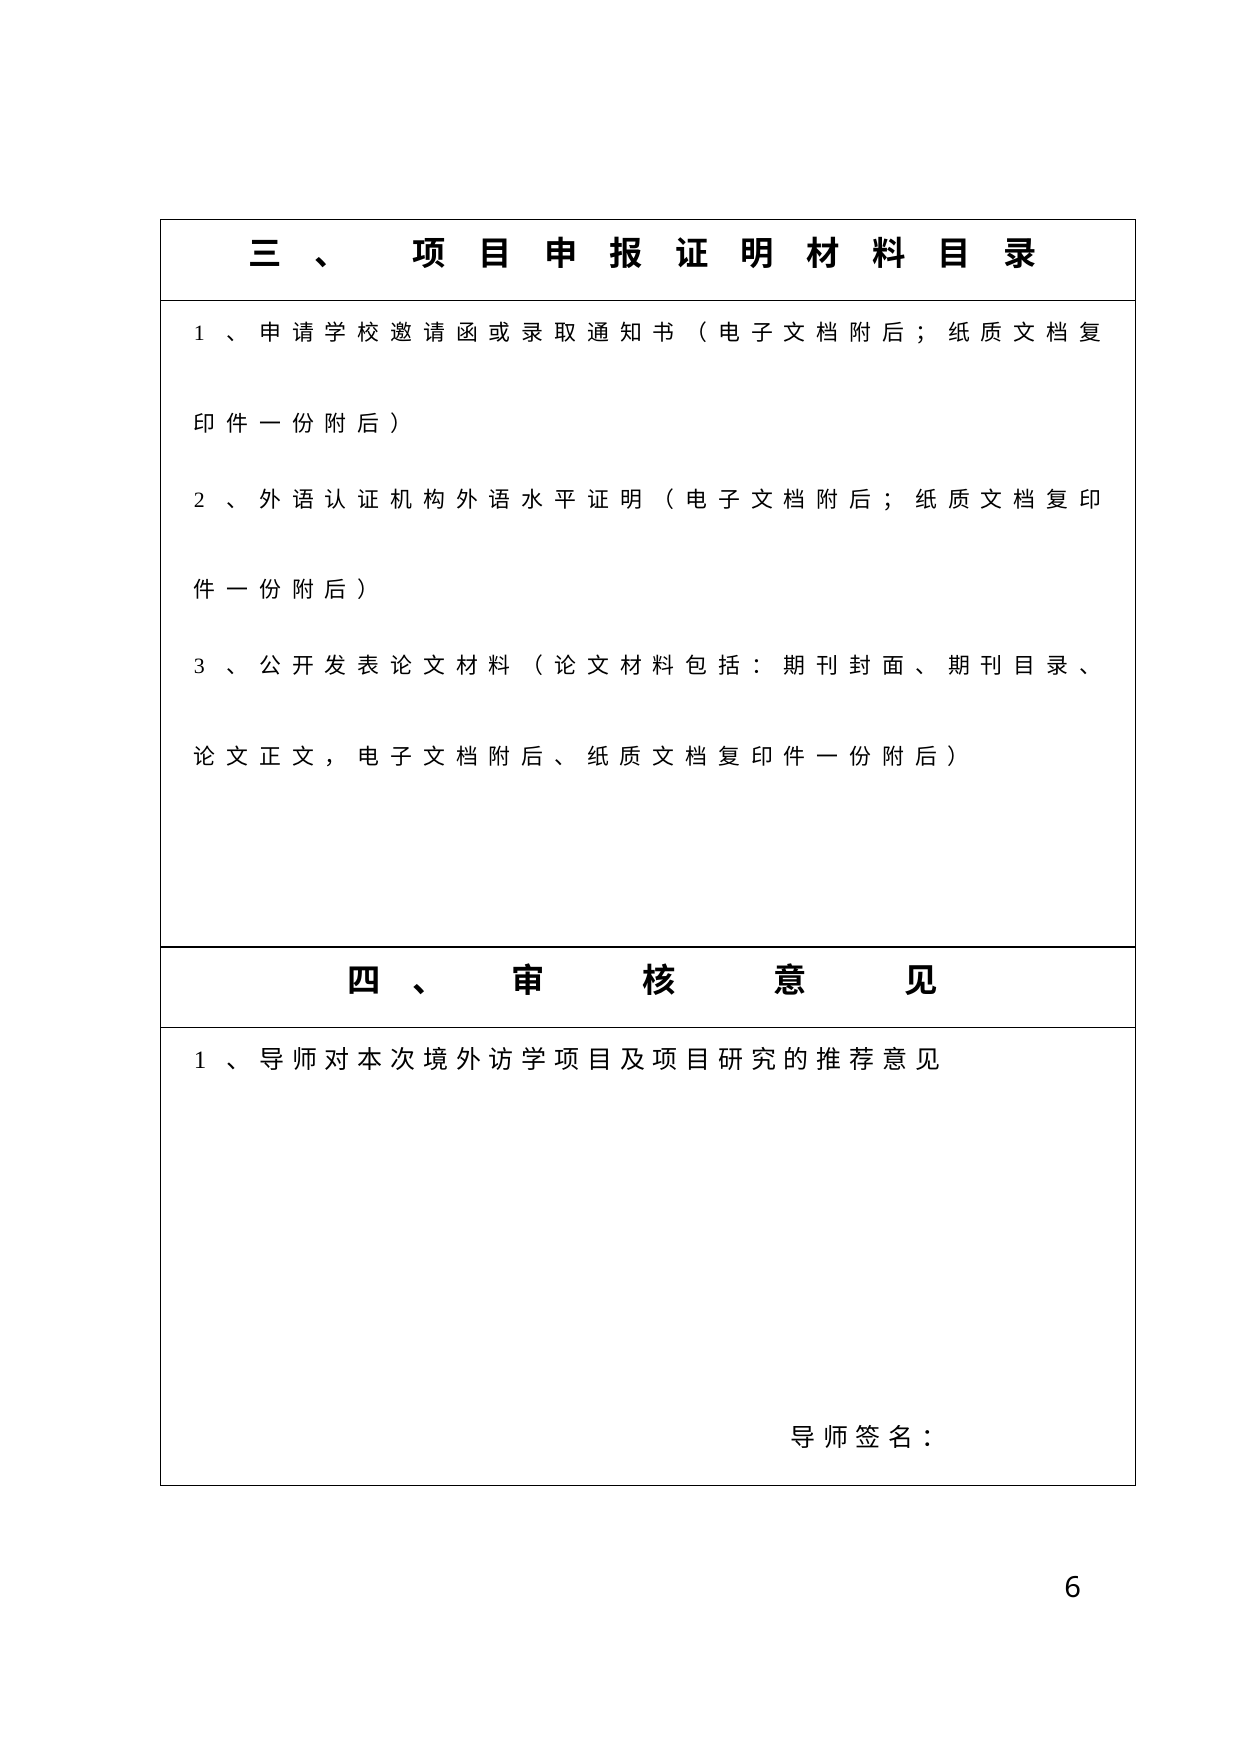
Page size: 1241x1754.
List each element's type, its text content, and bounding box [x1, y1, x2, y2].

table_cell 项目申报证明材料目录 [161, 220, 1135, 300]
table_cell 1、申请学校邀请函或录取通知书（电子文档附后；纸质文档复印件一份附后） 2、外语认证机构外语水平证明（电子文档附后；纸质文档复印件一份附后） 3、公开发表论文材料（论文材料包括：期刊封面、期刊目录、论文正文，电子文档附后、纸质文档复印件一份附后） [161, 301, 1135, 946]
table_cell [161, 1028, 1135, 1484]
table_cell 审 核 意 见 [161, 948, 1135, 1027]
